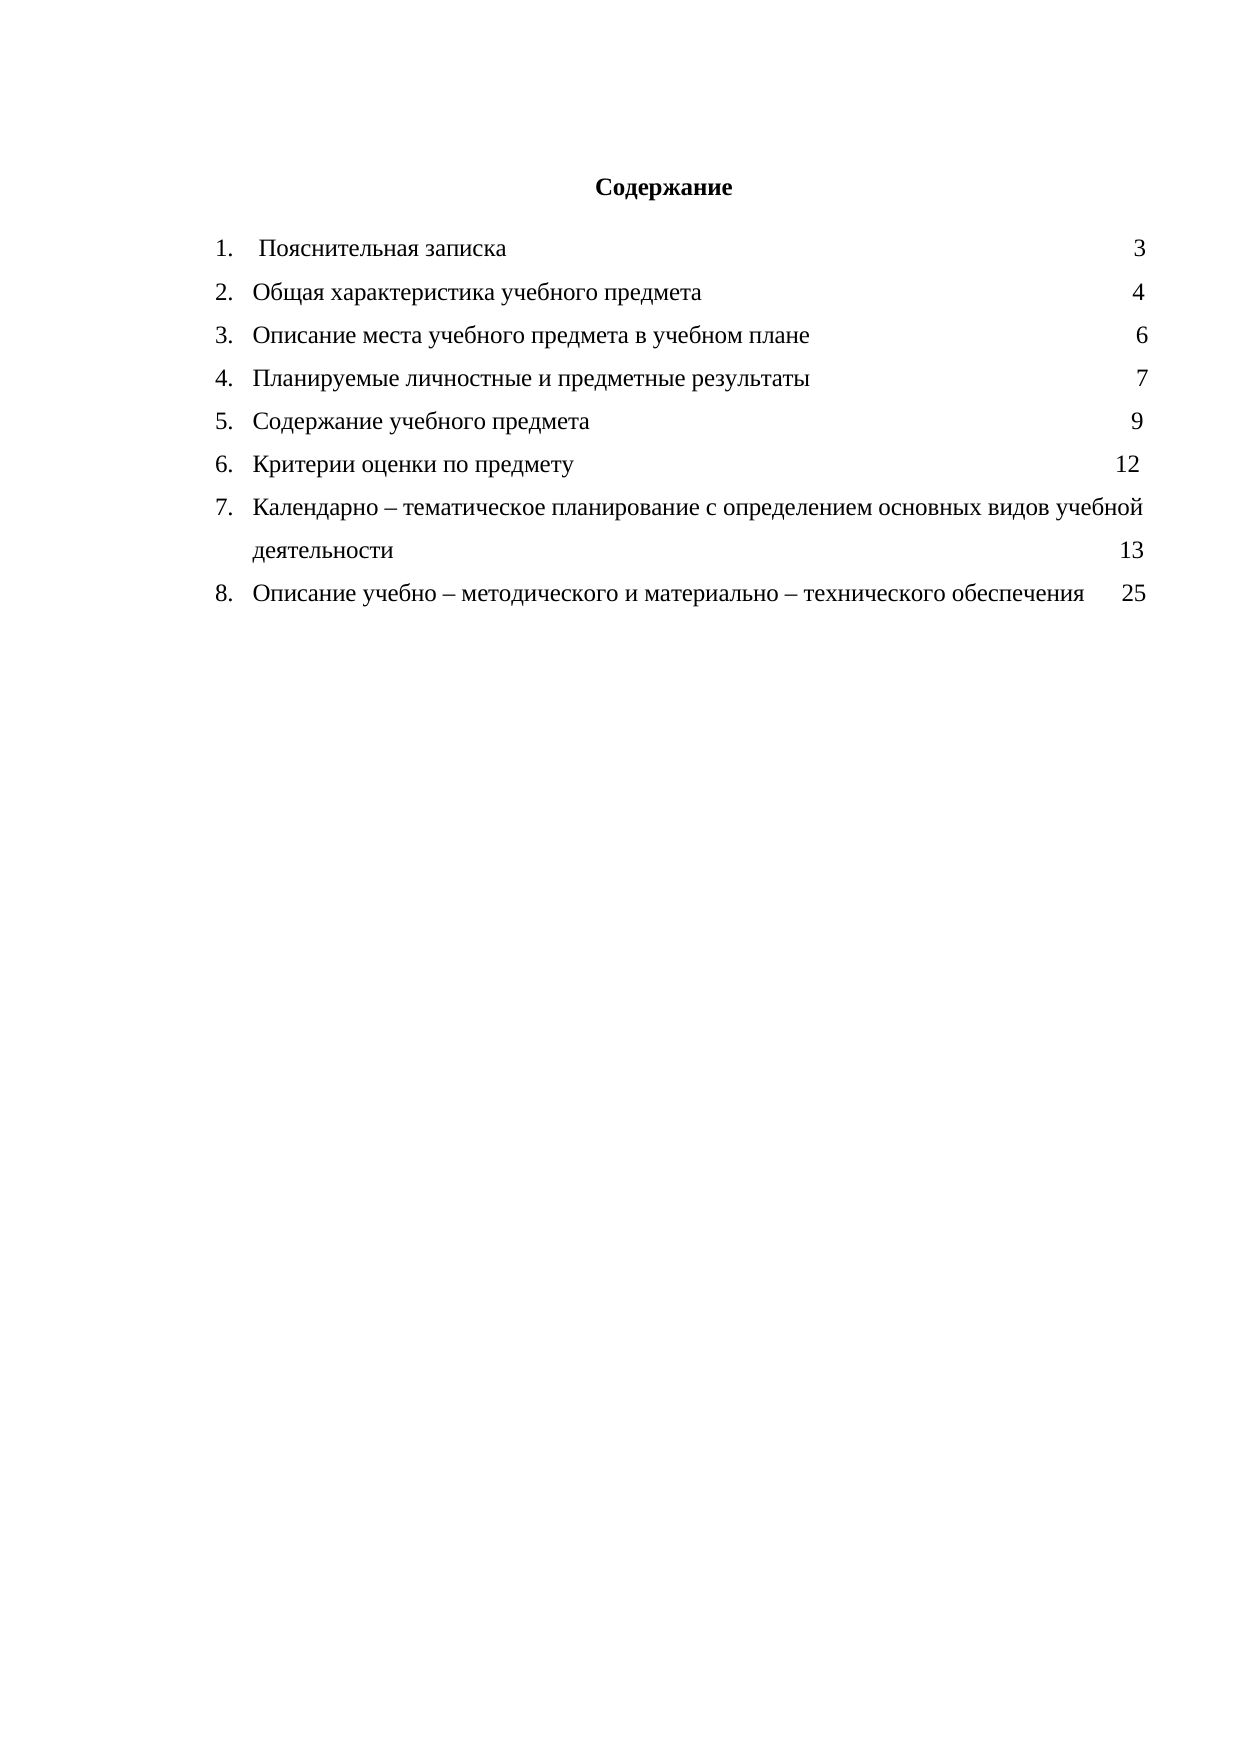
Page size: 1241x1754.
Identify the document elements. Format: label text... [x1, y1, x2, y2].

list Пояснительная записка 3 [215, 233, 1150, 262]
list Планируемые личностные и предметные результаты 7 [215, 363, 1150, 392]
list Содержание учебного предмета 9 [215, 406, 1150, 435]
list Критерии оценки по предмету 12 [215, 449, 1150, 478]
list Календарно – тематическое планирование с определением основных видов учебной деятельности 13 [215, 492, 1150, 564]
list Общая характеристика учебного предмета 4 [215, 277, 1150, 305]
list Описание учебно – методического и материально – технического обеспечения 25 [215, 578, 1150, 607]
list Описание места учебного предмета в учебном плане 6 [215, 320, 1150, 348]
text Содержание [177, 172, 1150, 201]
